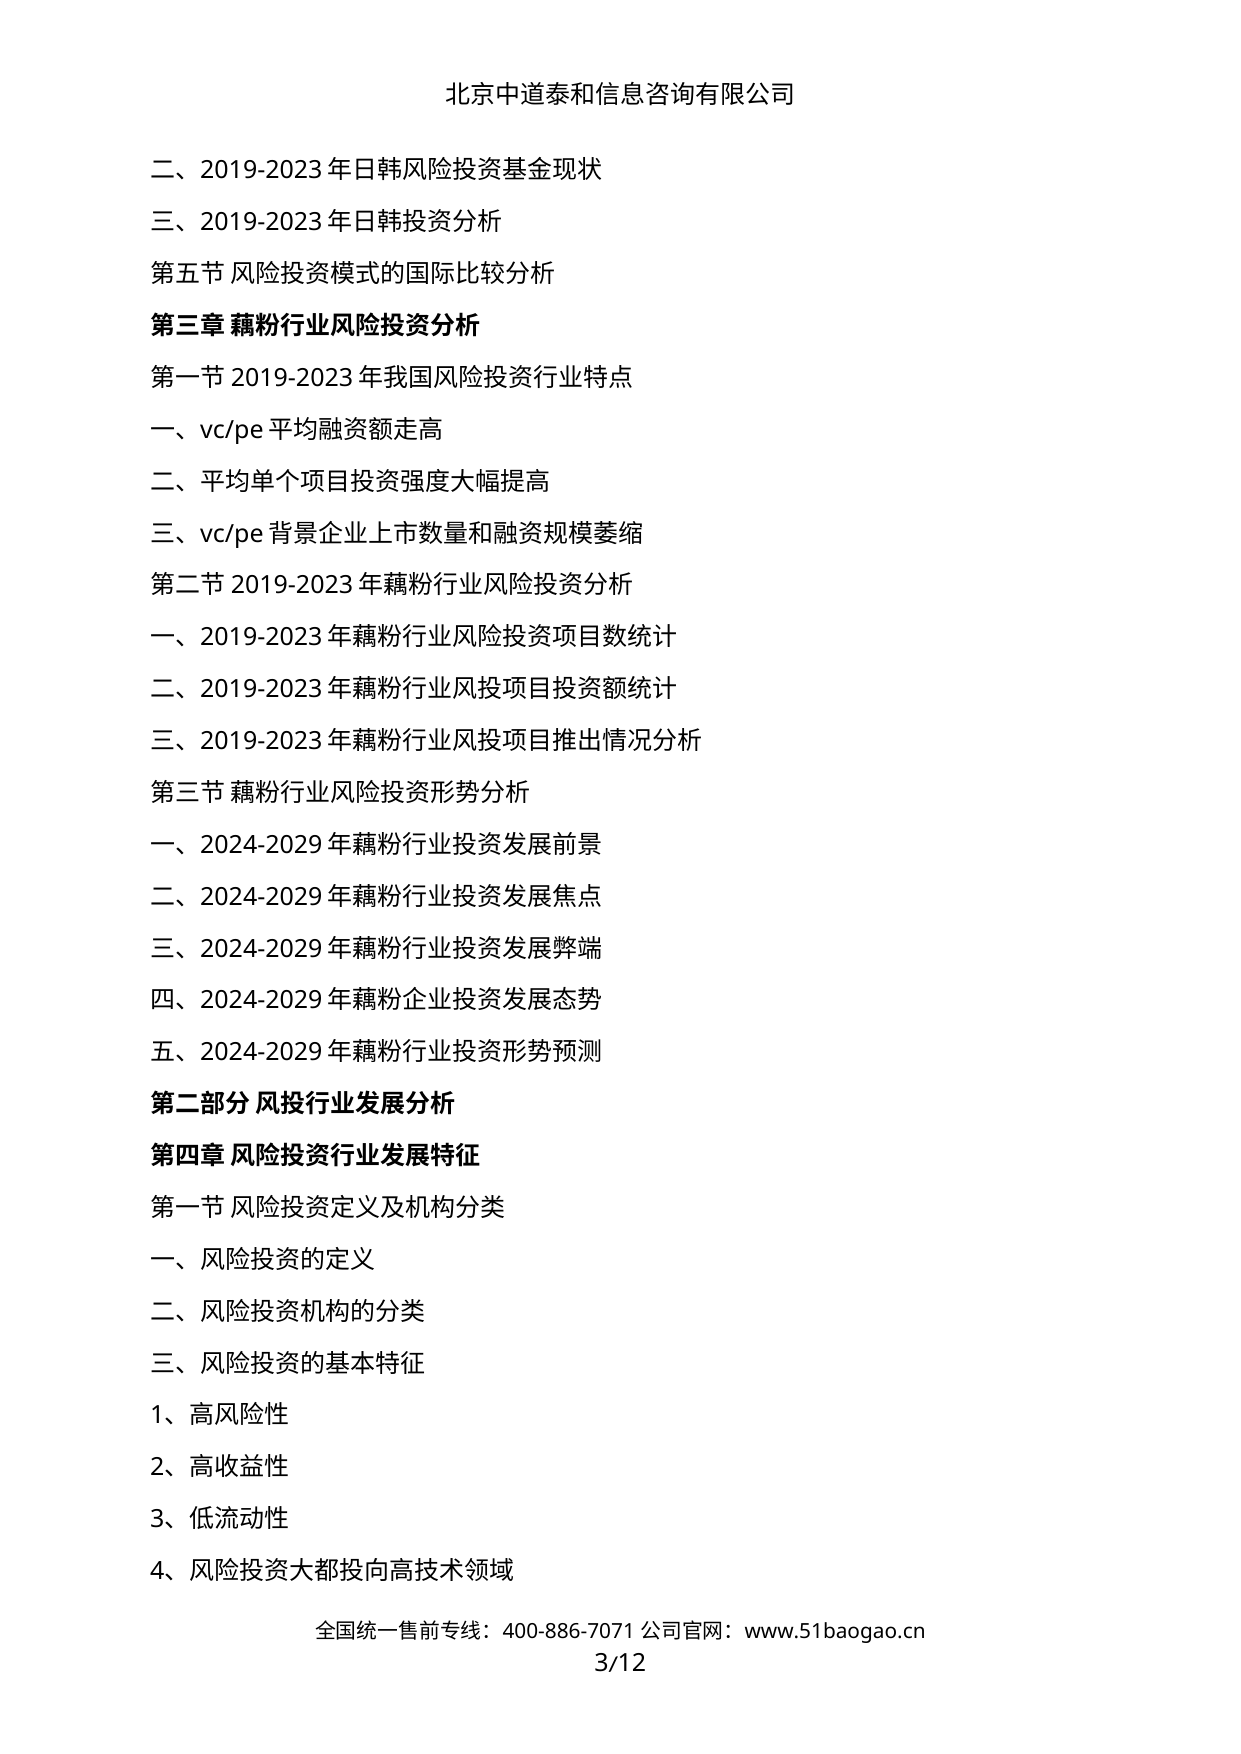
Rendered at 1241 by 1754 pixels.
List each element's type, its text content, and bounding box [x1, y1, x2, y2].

text 第三节 藕粉行业风险投资形势分析 [150, 772, 1090, 809]
text 第一节 风险投资定义及机构分类 [150, 1187, 1090, 1224]
text 第五节 风险投资模式的国际比较分析 [150, 254, 1090, 290]
text 一、2019-2023年藕粉行业风险投资项目数统计 [150, 617, 1090, 653]
text 4、风险投资大都投向高技术领域 [150, 1551, 1090, 1587]
text 二、风险投资机构的分类 [150, 1291, 1090, 1327]
text 第一节 2019-2023年我国风险投资行业特点 [150, 357, 1090, 394]
text 一、2024-2029年藕粉行业投资发展前景 [150, 824, 1090, 861]
text 二、2019-2023年藕粉行业风投项目投资额统计 [150, 669, 1090, 705]
text 第四章 风险投资行业发展特征 [150, 1136, 1090, 1172]
text 1、高风险性 [150, 1395, 1090, 1431]
text 3、低流动性 [150, 1499, 1090, 1535]
text 五、2024-2029年藕粉行业投资形势预测 [150, 1032, 1090, 1068]
text 第二节 2019-2023年藕粉行业风险投资分析 [150, 565, 1090, 601]
text 2、高收益性 [150, 1447, 1090, 1483]
text 二、平均单个项目投资强度大幅提高 [150, 461, 1090, 497]
text 三、2024-2029年藕粉行业投资发展弊端 [150, 928, 1090, 964]
text 三、风险投资的基本特征 [150, 1343, 1090, 1379]
text 二、2024-2029年藕粉行业投资发展焦点 [150, 876, 1090, 912]
text 第三章 藕粉行业风险投资分析 [150, 306, 1090, 342]
text 一、风险投资的定义 [150, 1239, 1090, 1276]
text 三、2019-2023年藕粉行业风投项目推出情况分析 [150, 721, 1090, 757]
text 四、2024-2029年藕粉企业投资发展态势 [150, 980, 1090, 1016]
text 一、vc/pe平均融资额走高 [150, 409, 1090, 446]
text 三、vc/pe背景企业上市数量和融资规模萎缩 [150, 513, 1090, 549]
text 三、2019-2023年日韩投资分析 [150, 202, 1090, 238]
text 二、2019-2023年日韩风险投资基金现状 [150, 150, 1090, 186]
text 第二部分 风投行业发展分析 [150, 1084, 1090, 1120]
